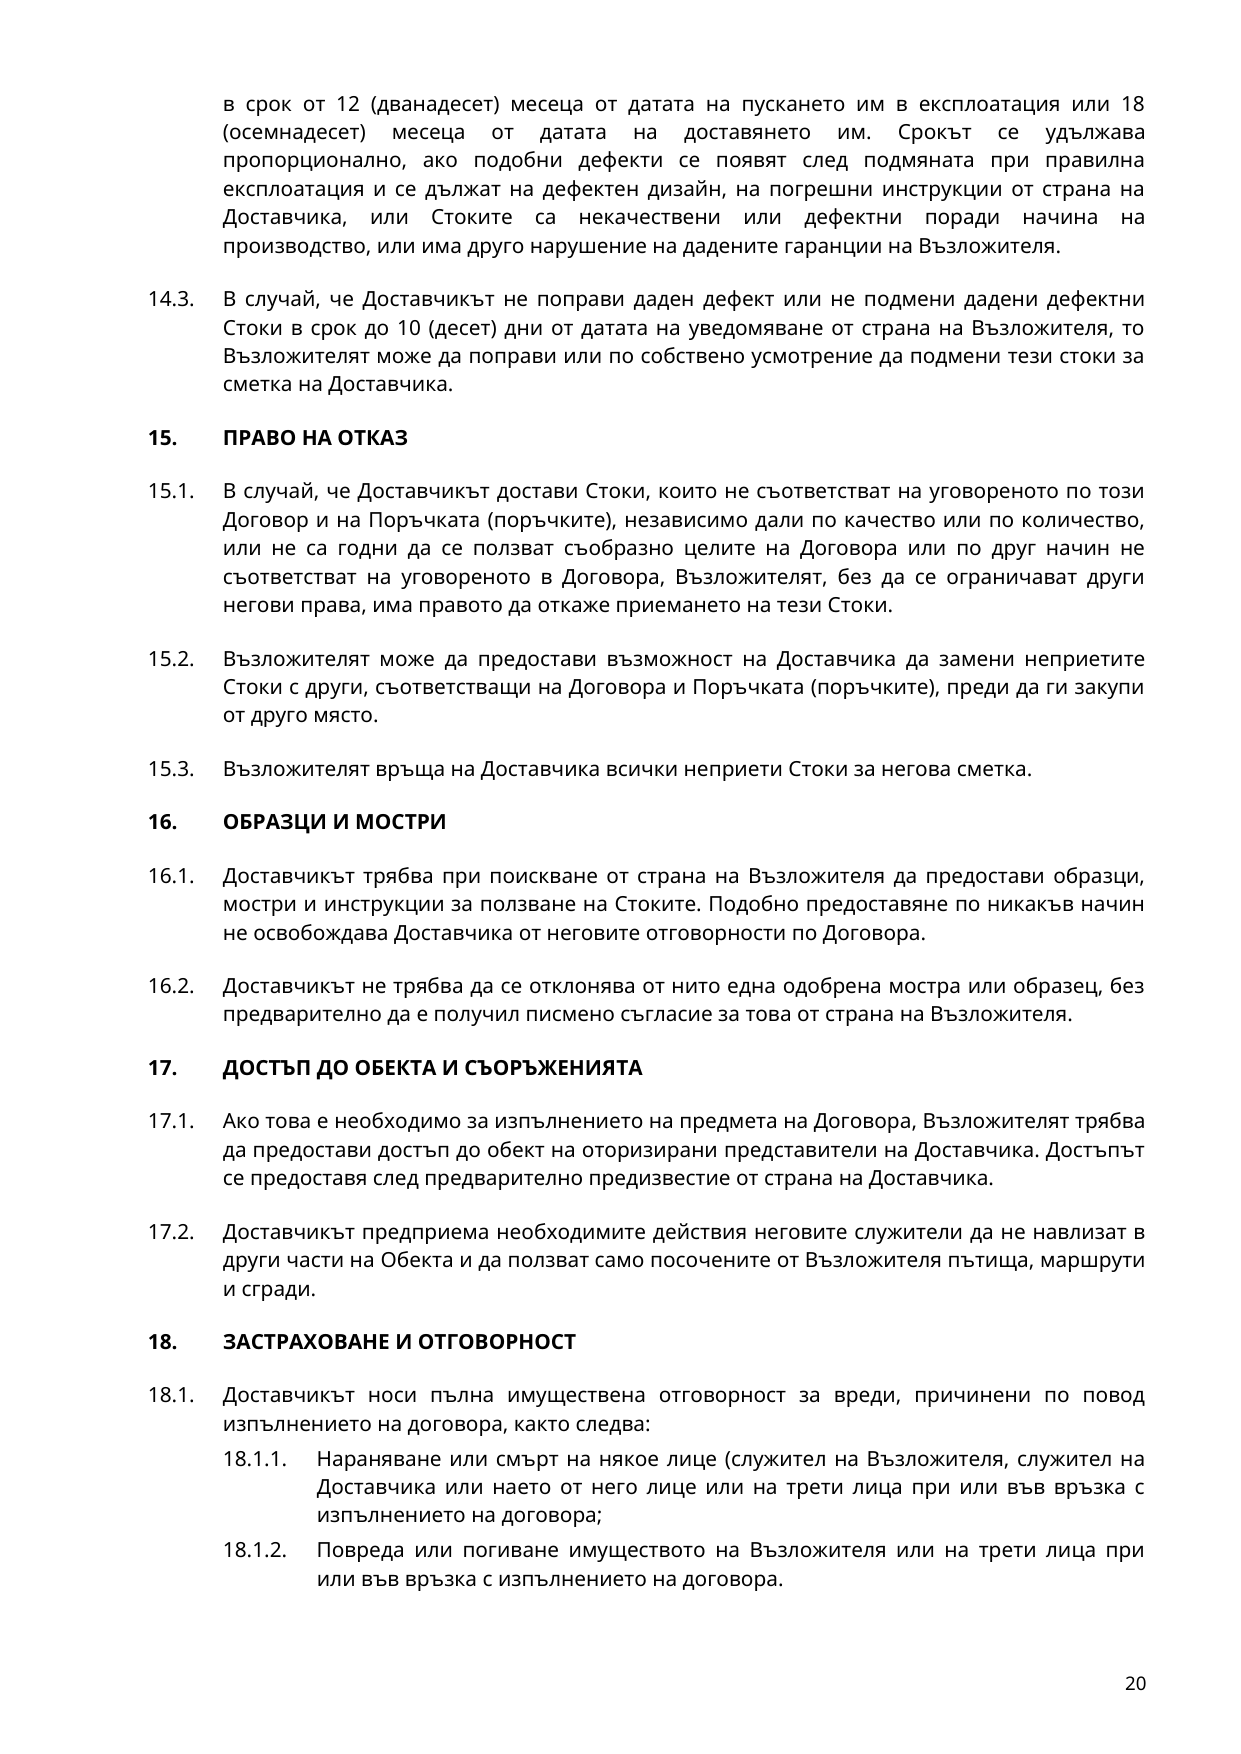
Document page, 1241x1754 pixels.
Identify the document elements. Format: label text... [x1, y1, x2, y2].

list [148, 89, 1146, 259]
list ЗАСТРАХОВАНЕ И ОТГОВОРНОСТ [148, 1327, 1146, 1356]
list Нараняване или смърт на някое лице (служител на Възложителя, служител на Доставчика или наето от него лице или на трети лица при или във връзка с изпълнението на договора; [223, 1444, 1146, 1529]
list Доставчикът не трябва да се отклонява от нито една одобрена мостра или образец, без предварително да е получил писмено съгласие за това от страна на Възложителя. [148, 971, 1146, 1028]
list ОБРАЗЦИ И МОСТРИ [148, 807, 1146, 836]
list Възложителят може да предостави възможност на Доставчика да замени неприетите Стоки с други, съответстващи на Договора и Поръчката (поръчките), преди да ги закупи от друго място. [148, 644, 1146, 729]
list ДОСТЪП ДО ОБЕКТА И СЪОРЪЖЕНИЯТА [148, 1053, 1146, 1081]
list ПРАВО НА ОТКАЗ [148, 423, 1146, 451]
list В случай, че Доставчикът достави Стоки, които не съответстват на уговореното по този Договор и на Поръчката (поръчките), независимо дали по качество или по количество, или не са годни да се ползват съобразно целите на Договора или по друг начин не съответстват на уговореното в Договора, Възложителят, без да се ограничават други негови права, има правото да откаже приемането на тези Стоки. [148, 476, 1146, 619]
list Повреда или погиване имуществото на Възложителя или на трети лица при или във връзка с изпълнението на договора. [223, 1535, 1146, 1592]
list В случай, че Доставчикът не поправи даден дефект или не подмени дадени дефектни Стоки в срок до 10 (десет) дни от датата на уведомяване от страна на Възложителя, то Възложителят може да поправи или по собствено усмотрение да подмени тези стоки за сметка на Доставчика. [148, 284, 1146, 398]
list Доставчикът носи пълна имуществена отговорност за вреди, причинени по повод изпълнението на договора, както следва: [148, 1381, 1146, 1437]
list Доставчикът предприема необходимите действия неговите служители да не навлизат в други части на Обекта и да ползват само посочените от Възложителя пътища, маршрути и сгради. [148, 1217, 1146, 1302]
list Доставчикът трябва при поискване от страна на Възложителя да предостави образци, мостри и инструкции за ползване на Стоките. Подобно предоставяне по никакъв начин не освобождава Доставчика от неговите отговорности по Договора. [148, 861, 1146, 946]
list Ако това е необходимо за изпълнението на предмета на Договора, Възложителят трябва да предостави достъп до обект на оторизирани представители на Доставчика. Достъпът се предоставя след предварително предизвестие от страна на Доставчика. [148, 1106, 1146, 1192]
list Възложителят връща на Доставчика всички неприети Стоки за негова сметка. [148, 754, 1146, 782]
